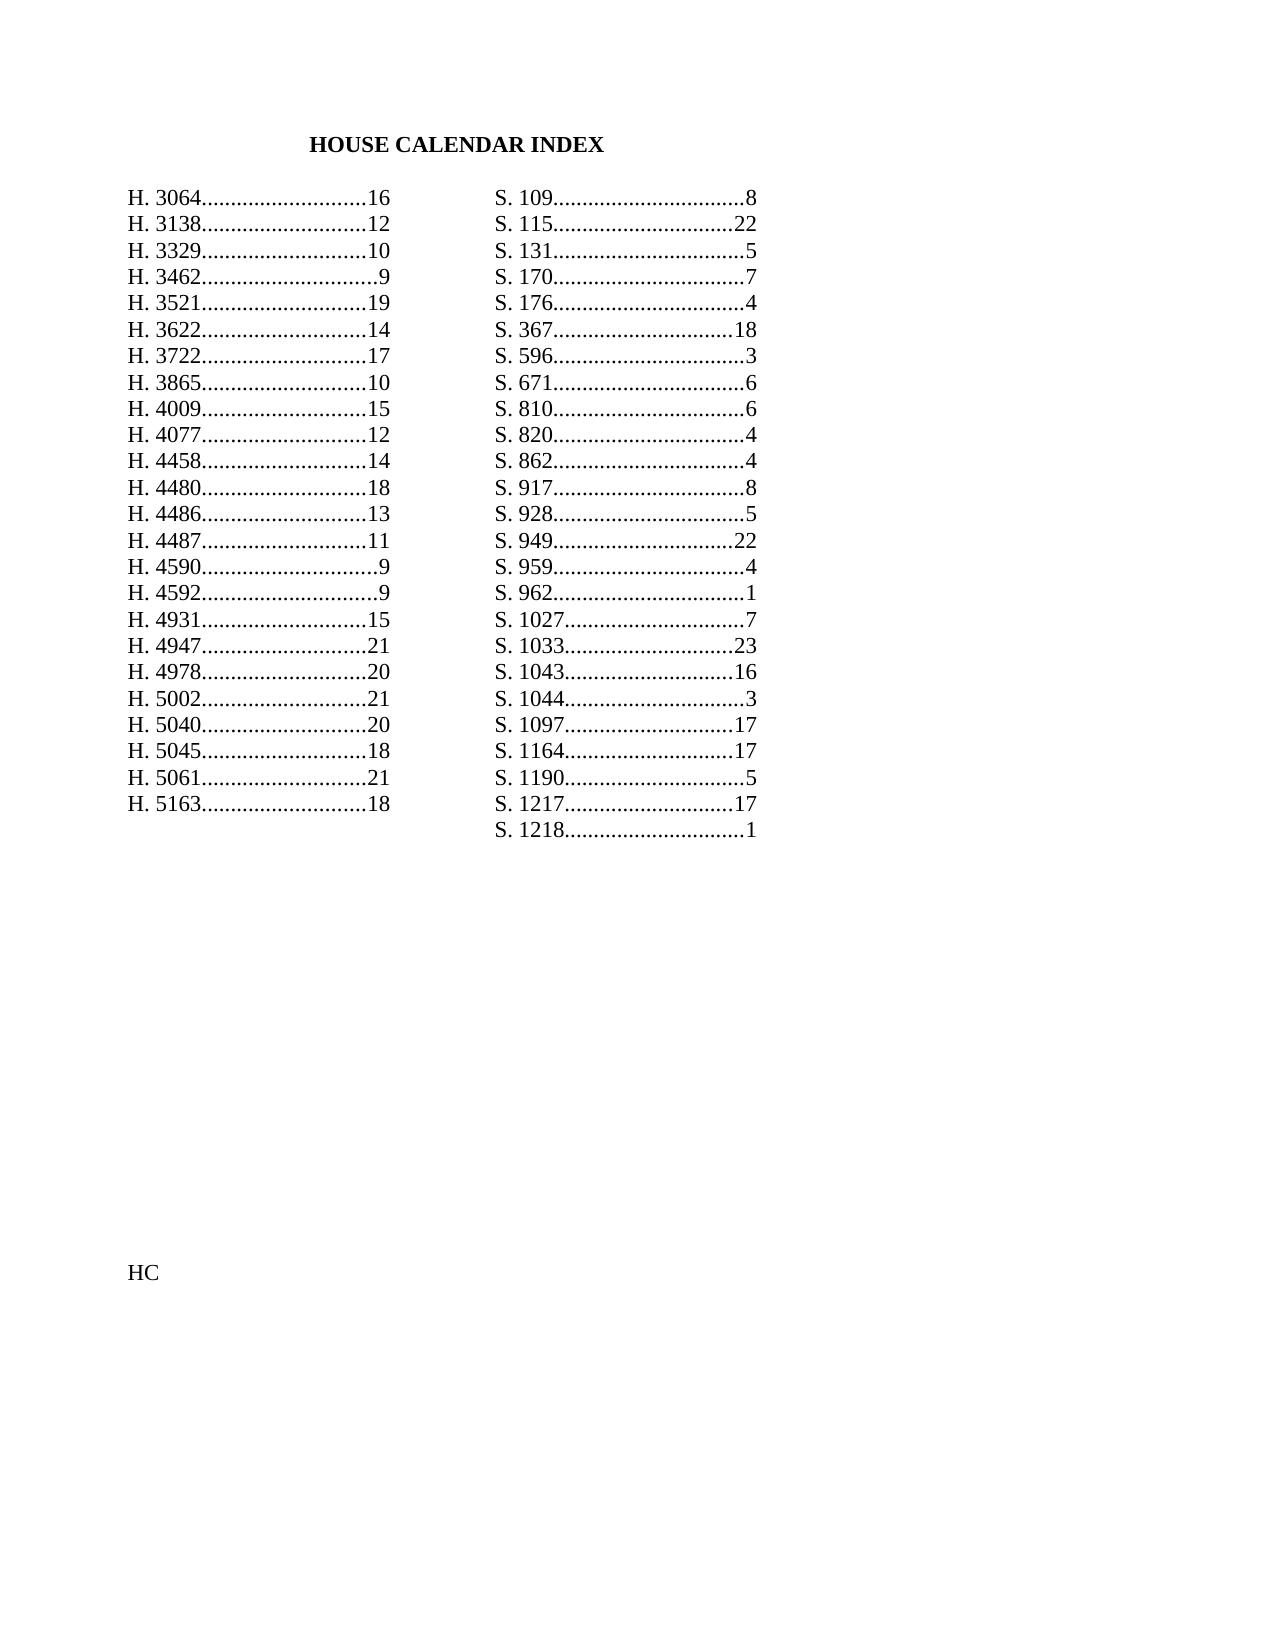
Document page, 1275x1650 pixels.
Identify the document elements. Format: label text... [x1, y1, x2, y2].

text S. 1217 17 [494, 790, 786, 817]
text S. 1044 3 [494, 685, 786, 711]
text S. 959 4 [494, 553, 786, 579]
text H. 4480 18 [127, 474, 419, 500]
text H. 5061 21 [127, 764, 419, 790]
text S. 962 1 [494, 579, 786, 606]
text H. 4458 14 [127, 448, 419, 474]
text H. 4592 9 [127, 579, 419, 606]
text H. 4947 21 [127, 632, 419, 658]
text H. 5002 21 [127, 685, 419, 711]
text S. 1097 17 [494, 711, 786, 737]
text S. 1164 17 [494, 737, 786, 764]
text S. 820 4 [494, 421, 786, 448]
text H. 5045 18 [127, 737, 419, 764]
text S. 928 5 [494, 500, 786, 527]
text H. 3462 9 [127, 263, 419, 289]
text HOUSE CALENDAR INDEX [127, 131, 786, 158]
text H. 3722 17 [127, 342, 419, 368]
text S. 1218 1 [494, 817, 786, 843]
text H. 4077 12 [127, 421, 419, 448]
text S. 810 6 [494, 395, 786, 421]
text S. 917 8 [494, 474, 786, 500]
text S. 949 22 [494, 527, 786, 553]
text S. 115 22 [494, 210, 786, 237]
text H. 3329 10 [127, 237, 419, 263]
text H. 4931 15 [127, 606, 419, 632]
text H. 3622 14 [127, 316, 419, 342]
text H. 5040 20 [127, 711, 419, 737]
text S. 1190 5 [494, 764, 786, 790]
text S. 131 5 [494, 237, 786, 263]
text H. 4009 15 [127, 395, 419, 421]
text S. 596 3 [494, 342, 786, 368]
text H. 4978 20 [127, 658, 419, 685]
text S. 862 4 [494, 448, 786, 474]
text H. 3064 16 [127, 184, 419, 210]
text S. 176 4 [494, 289, 786, 316]
text H. 4590 9 [127, 553, 419, 579]
text H. 3521 19 [127, 289, 419, 316]
text S. 1043 16 [494, 658, 786, 685]
text S. 367 18 [494, 316, 786, 342]
text S. 1033 23 [494, 632, 786, 658]
text H. 4487 11 [127, 527, 419, 553]
text H. 3865 10 [127, 368, 419, 395]
text H. 3138 12 [127, 210, 419, 237]
text H. 4486 13 [127, 500, 419, 527]
text S. 671 6 [494, 368, 786, 395]
text S. 109 8 [494, 184, 786, 210]
text S. 170 7 [494, 263, 786, 289]
text H. 5163 18 [127, 790, 419, 817]
text S. 1027 7 [494, 606, 786, 632]
